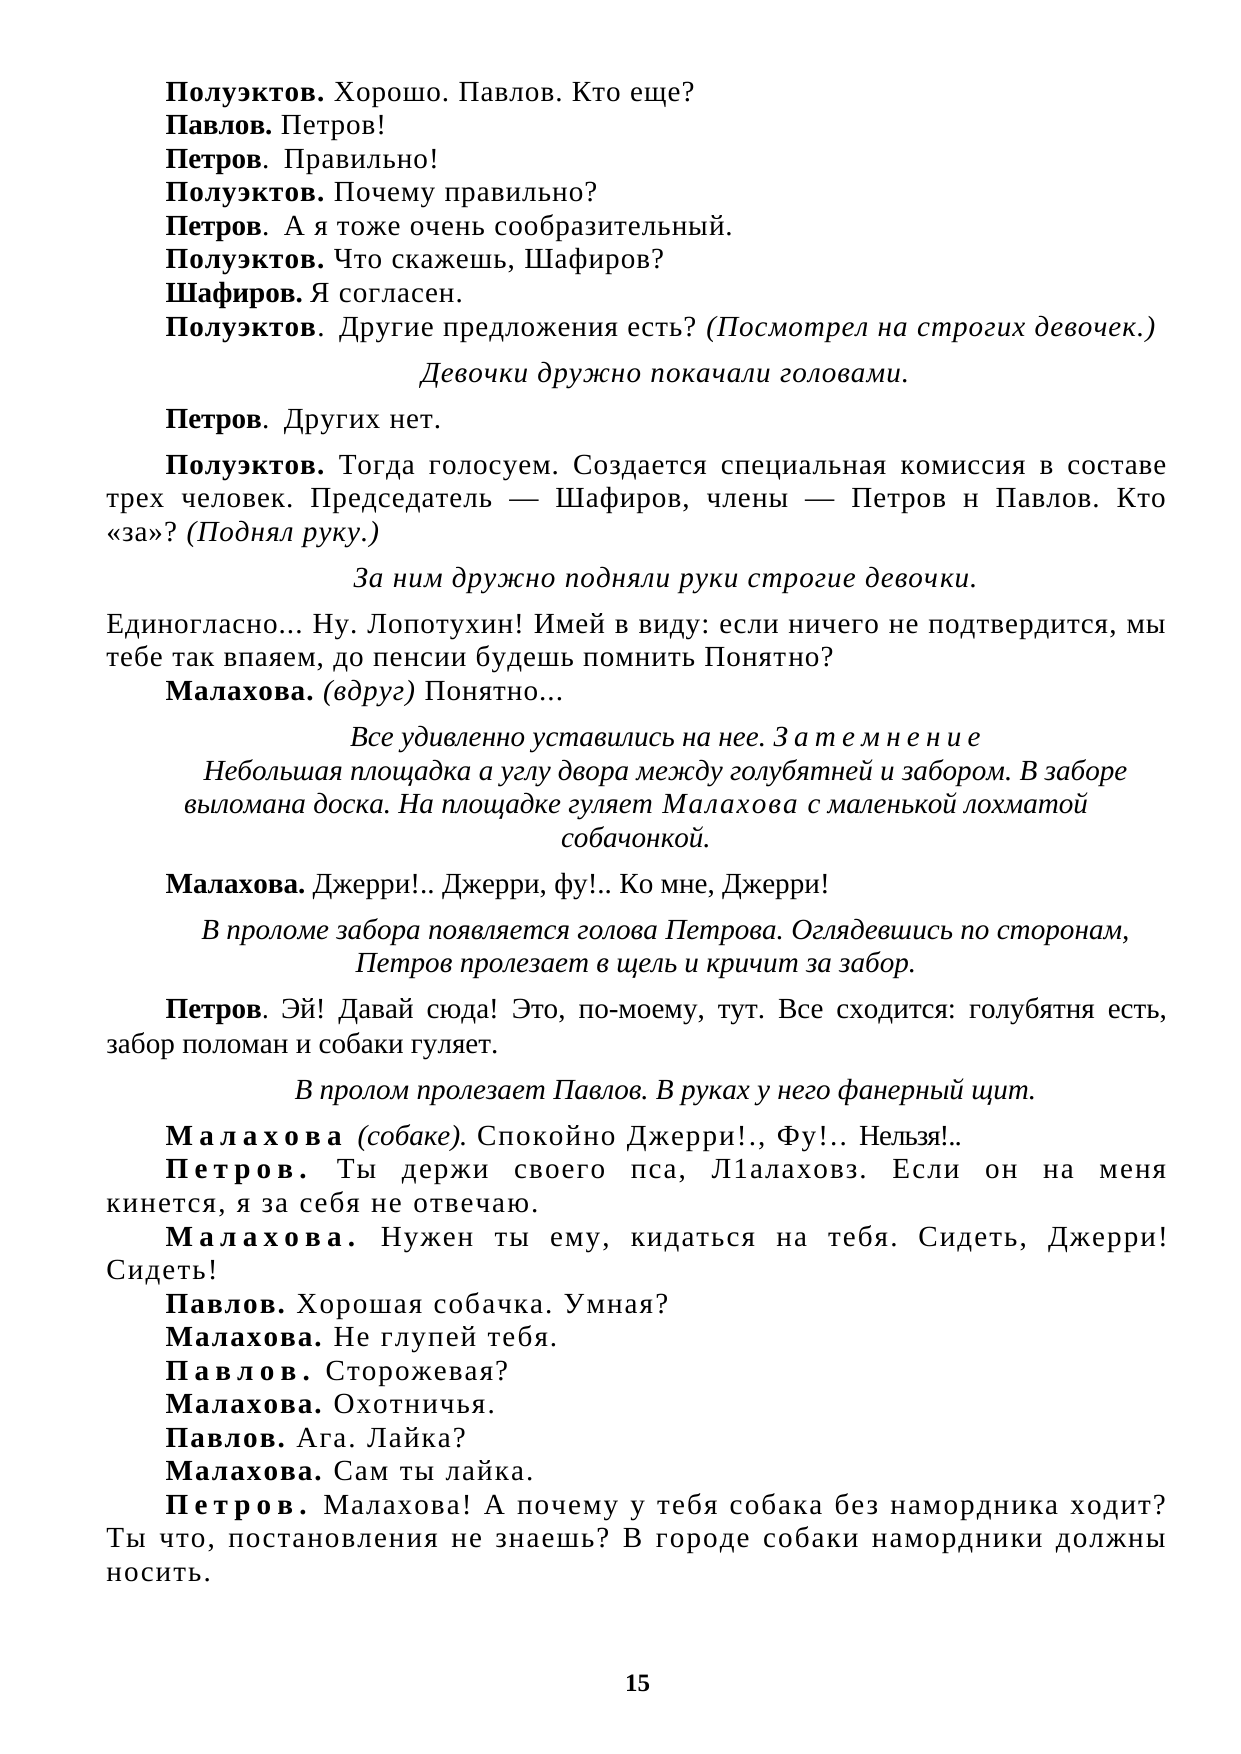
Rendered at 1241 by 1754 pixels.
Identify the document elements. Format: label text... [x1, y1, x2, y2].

text Полуэктов. Тогда голосуем. Создается специальная комиссия в составе трех человек. Председатель — Шафиров, члены — Петров н Павлов. Кто «за»? (Поднял руку.) [106, 447, 1168, 547]
text Павлов. Ага. Лайка? [106, 1420, 1168, 1453]
text В пролом пролезает Павлов. В руках у него фанерный щит. [106, 1072, 1168, 1106]
text За ним дружно подняли руки строгие девочки. [106, 560, 1168, 593]
text Петров. Малахова! А почему у тебя собака без намордника ходит? Ты что, постановления не знаешь? В городе собаки намордники должны носить. [106, 1487, 1168, 1588]
text Все удивленно уставились на нее. Затемнение [106, 719, 1168, 753]
text Полуэктов. Почему правильно? [106, 174, 1168, 208]
text Полуэктов. Другие предложения есть? (Посмотрел на строгих девочек.) [106, 309, 1168, 342]
text Девочки дружно покачали головами. [106, 355, 1168, 388]
text Малахова. (вдруг) Понятно... [106, 673, 1168, 707]
text Небольшая площадка а углу двора между голубятней и забором. В заборе выломана доска. На площадке гуляет Малахова с маленькой лохматой собачонкой. [106, 753, 1168, 853]
text Павлов. Петров! [106, 107, 1168, 141]
text Малахова. Охотничья. [106, 1386, 1168, 1420]
text Малахова. Не глупей тебя. [106, 1319, 1168, 1353]
text Малахова (собаке). Спокойно Джерри!., Фу!.. Нельзя!.. [106, 1118, 1168, 1152]
text Полуэктов. Хорошо. Павлов. Кто еще? [106, 74, 1168, 107]
text Малахова. Нужен ты ему, кидаться на тебя. Сидеть, Джерри! Сидеть! [106, 1219, 1168, 1286]
text Павлов. Сторожевая? [106, 1353, 1168, 1386]
text Петров. Правильно! [106, 141, 1168, 174]
text Павлов. Хорошая собачка. Умная? [106, 1286, 1168, 1319]
text Малахова. Сам ты лайка. [106, 1453, 1168, 1487]
text Петров. А я тоже очень сообразительный. [106, 208, 1168, 242]
text Единогласно... Ну. Лопотухин! Имей в виду: если ничего не подтвердится, мы тебе так впаяем, до пенсии будешь помнить Понятно? [106, 606, 1168, 673]
text Шафиров. Я согласен. [106, 275, 1168, 309]
text Малахова. Джерри!.. Джерри, фу!.. Ко мне, Джерри! [106, 866, 1168, 899]
text Петров. Эй! Давай сюда! Это, по-моему, тут. Все сходится: голубятня есть, забор поломан и собаки гуляет. [106, 991, 1168, 1059]
text Петров. Других нет. [106, 401, 1168, 434]
text Полуэктов. Что скажешь, Шафиров? [106, 242, 1168, 275]
text Петров. Ты держи своего пса, Л1алаховз. Если он на меня кинется, я за себя не отвечаю. [106, 1152, 1168, 1219]
text В проломе забора появляется голова Петрова. Оглядевшись по сторонам, Петров пролезает в щель и кричит за забор. [106, 912, 1168, 979]
